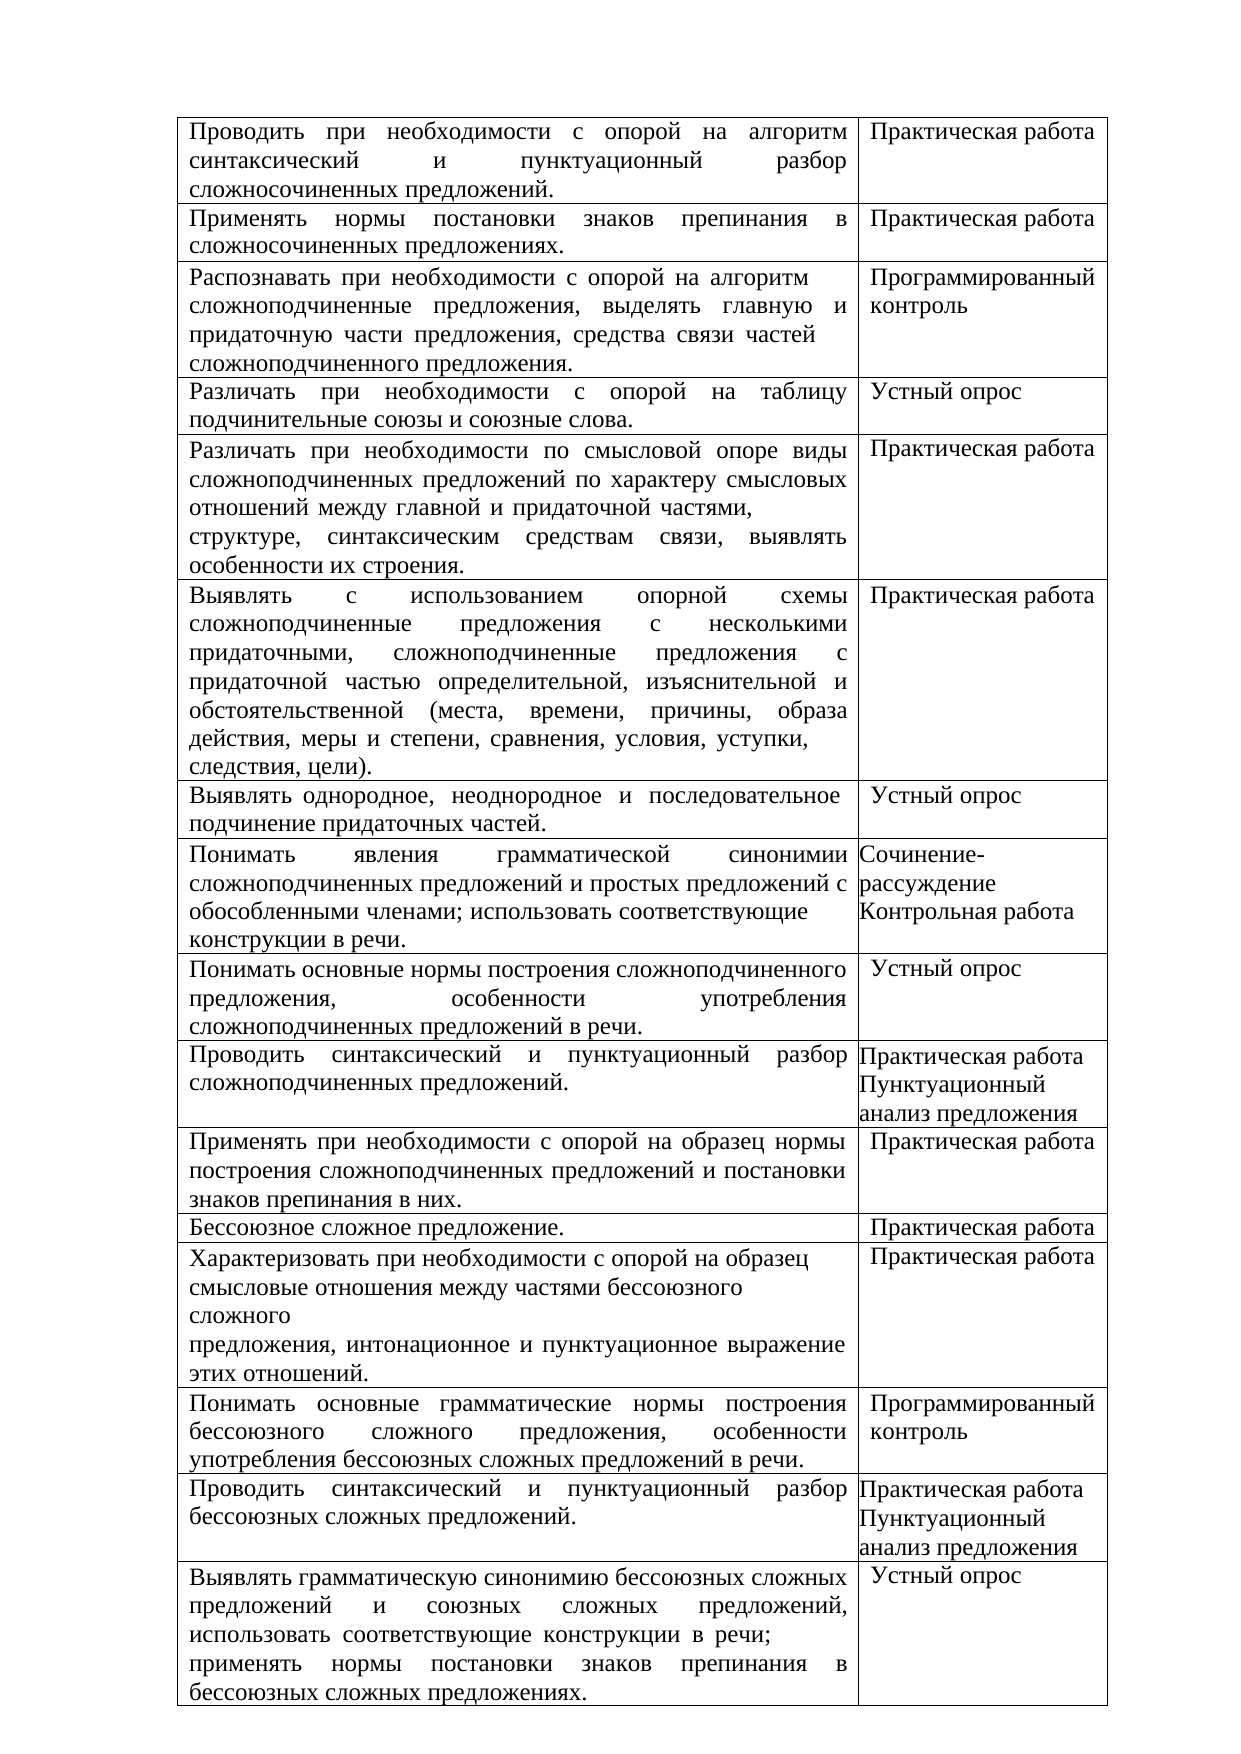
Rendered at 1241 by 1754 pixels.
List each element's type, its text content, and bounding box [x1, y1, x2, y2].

table_cell Выявлять однородное, неоднородное и последовательное подчинение придаточных частей. [178, 781, 858, 838]
table_cell Бессоюзное сложное предложение. [178, 1214, 858, 1242]
table_cell Программированный контроль [859, 262, 1107, 377]
table_cell Практическая работа Пунктуационный анализ предложения [859, 1474, 1107, 1561]
table_cell Понимать основные нормы построения сложноподчиненного предложения, особенности употребления сложноподчиненных предложений в речи. [178, 954, 858, 1040]
table_cell Практическая работа [859, 1243, 1107, 1387]
table_cell Сочинение-рассуждение Контрольная работа [859, 839, 1107, 953]
table_cell Распознавать при необходимости с опорой на алгоритм сложноподчиненные предложения, выделять главную и придаточную части предложения, средства связи частей сложноподчиненного предложения. [178, 262, 858, 377]
table_cell Устный опрос [859, 378, 1107, 434]
table_cell Программированный контроль [859, 1388, 1107, 1473]
table_cell Применять нормы постановки знаков препинания в сложносочиненных предложениях. [178, 204, 858, 261]
table_cell Выявлять грамматическую синонимию бессоюзных сложных предложений и союзных сложных предложений, использовать соответствующие конструкции в речи; применять нормы постановки знаков препинания в бессоюзных сложных предложениях. [178, 1562, 858, 1705]
table_cell Практическая работа [859, 1128, 1107, 1213]
table_cell Устный опрос [859, 781, 1107, 838]
table_cell Проводить синтаксический и пунктуационный разбор сложноподчиненных предложений. [178, 1041, 858, 1127]
table_cell Применять при необходимости с опорой на образец нормы построения сложноподчиненных предложений и постановки знаков препинания в них. [178, 1128, 858, 1213]
table_cell Различать при необходимости по смысловой опоре виды сложноподчиненных предложений по характеру смысловых отношений между главной и придаточной частями, структуре, синтаксическим средствам связи, выявлять особенности их строения. [178, 435, 858, 579]
table_cell Практическая работа [859, 435, 1107, 579]
table_cell Различать при необходимости с опорой на таблицу подчинительные союзы и союзные слова. [178, 378, 858, 434]
table_cell Характеризовать при необходимости с опорой на образец смысловые отношения между частями бессоюзного сложного предложения, интонационное и пунктуационное выражение этих отношений. [178, 1243, 858, 1387]
table_cell Понимать основные грамматические нормы построения бессоюзного сложного предложения, особенности употребления бессоюзных сложных предложений в речи. [178, 1388, 858, 1473]
table_cell Устный опрос [859, 954, 1107, 1040]
table_header Практическая работа [859, 118, 1107, 203]
table_header Проводить при необходимости с опорой на алгоритм синтаксический и пунктуационный разбор сложносочиненных предложений. [178, 118, 858, 203]
table_cell Практическая работа [859, 1214, 1107, 1242]
table_cell Проводить синтаксический и пунктуационный разбор бессоюзных сложных предложений. [178, 1474, 858, 1561]
table_cell Понимать явления грамматической синонимии сложноподчиненных предложений и простых предложений с обособленными членами; использовать соответствующие конструкции в речи. [178, 839, 858, 953]
table_cell Практическая работа [859, 580, 1107, 780]
table_cell Устный опрос [859, 1562, 1107, 1705]
table_cell Выявлять с использованием опорной схемы сложноподчиненные предложения с несколькими придаточными, сложноподчиненные предложения с придаточной частью определительной, изъяснительной и обстоятельственной (места, времени, причины, образа действия, меры и степени, сравнения, условия, уступки, следствия, цели). [178, 580, 858, 780]
table_cell Практическая работа [859, 204, 1107, 261]
table_cell Практическая работа Пунктуационный анализ предложения [859, 1041, 1107, 1127]
